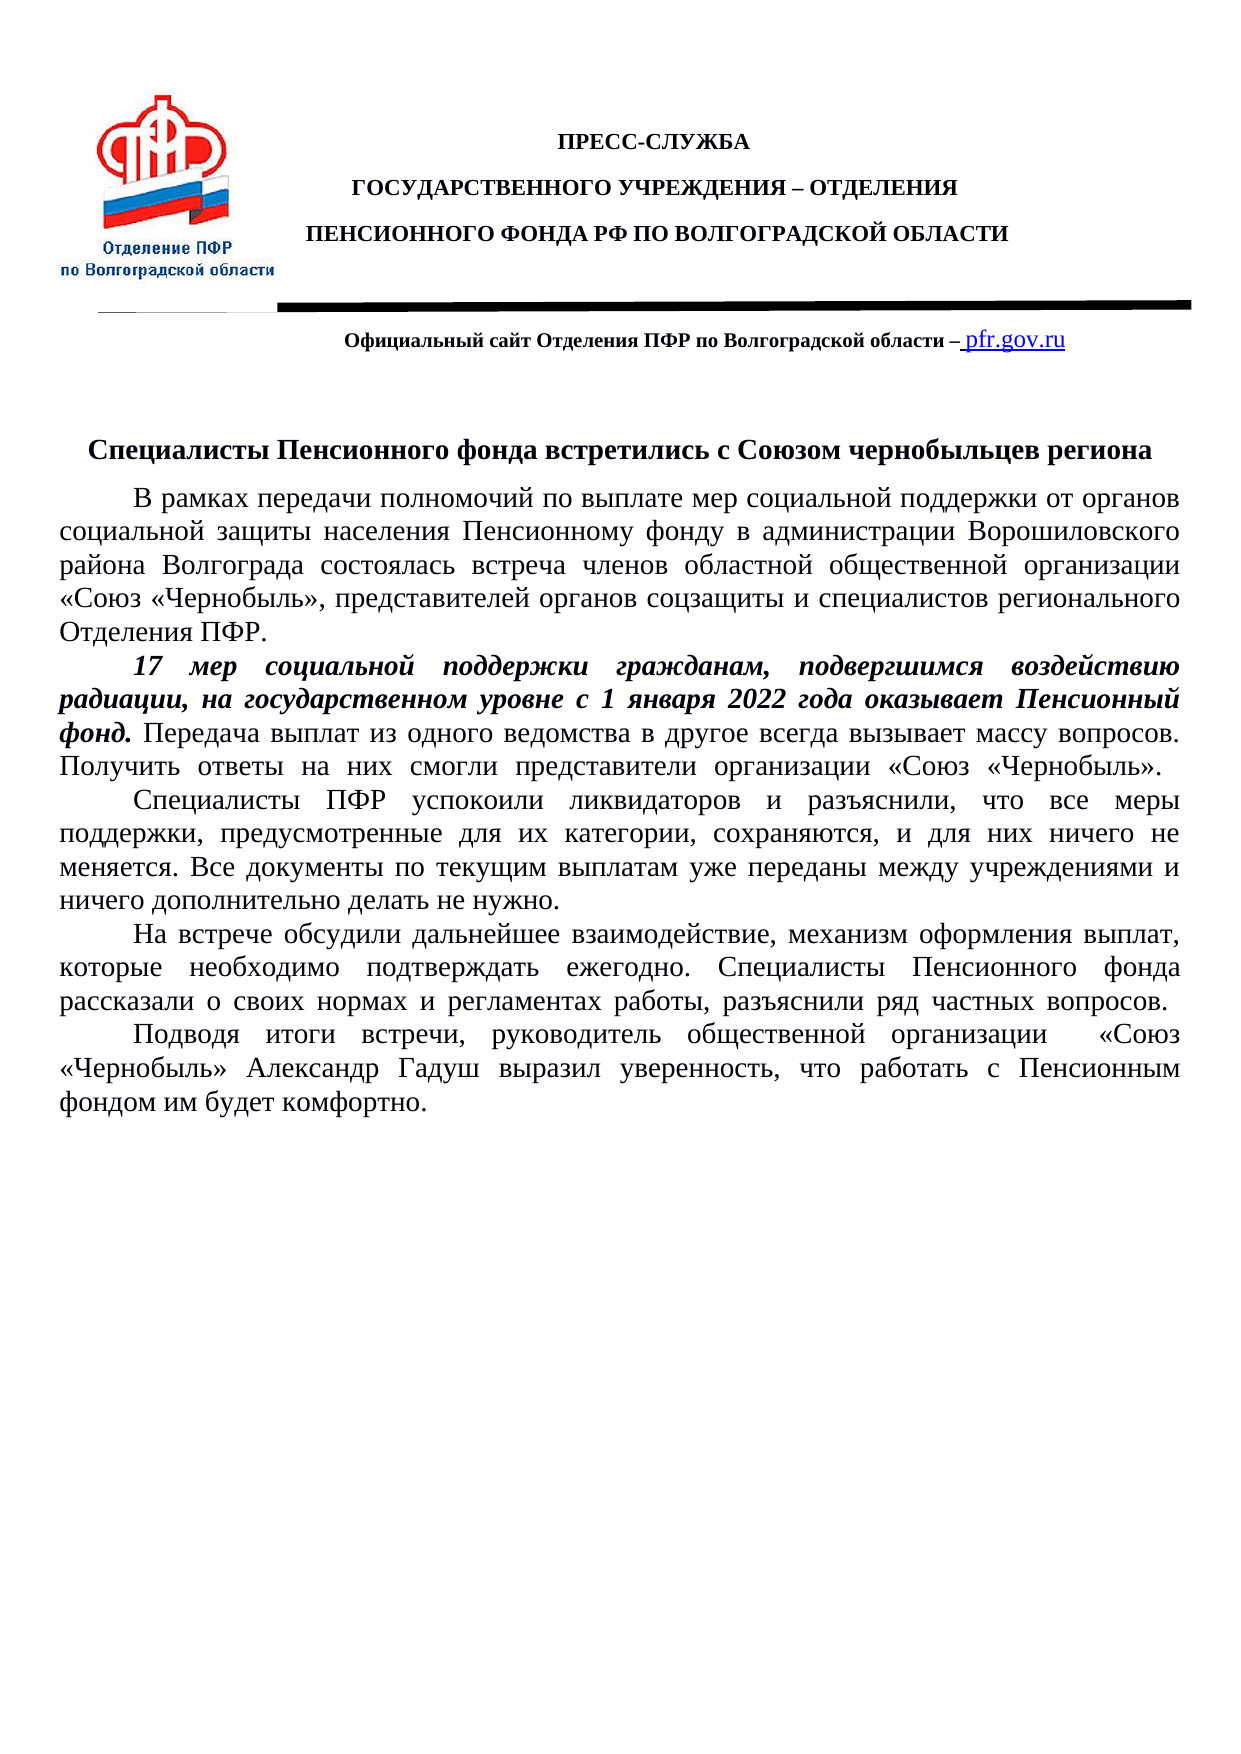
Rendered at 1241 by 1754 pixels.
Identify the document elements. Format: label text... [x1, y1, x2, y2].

text В рамках передачи полномочий по выплате мер социальной поддержки от органов социальной защиты населения Пенсионному фонду в администрации Ворошиловского района Волгограда состоялась встреча членов областной общественной организации «Союз «Чернобыль», представителей органов соцзащиты и специалистов регионального Отделения ПФР. [59, 480, 1181, 648]
text ПРЕСС-СЛУЖБА [278, 128, 1181, 154]
text 17 мер социальной поддержки гражданам, подвергшимся воздействию радиации, на государственном уровне с 1 января 2022 года оказывает Пенсионный фонд. Передача выплат из одного ведомства в другое всегда вызывает массу вопросов. Получить ответы на них смогли представители организации «Союз «Чернобыль». Специалисты ПФР успокоили ликвидаторов и разъяснили, что все меры поддержки, предусмотренные для их категории, сохраняются, и для них ничего не меняется. Все документы по текущим выплатам уже переданы между учреждениями и ничего дополнительно делать не нужно. [59, 648, 1181, 916]
text ГОСУДАРСТВЕННОГО УЧРЕЖДЕНИЯ – ОТДЕЛЕНИЯ [278, 174, 1181, 201]
text Официальный сайт Отделения ПФР по Волгоградской области – pfr.gov.ru [228, 324, 1181, 353]
picture [56, 91, 278, 312]
text ПЕНСИОННОГО ФОНДА РФ ПО ВОЛГОГРАДСКОЙ ОБЛАСТИ [278, 221, 1181, 247]
text На встрече обсудили дальнейшее взаимодействие, механизм оформления выплат, которые необходимо подтверждать ежегодно. Специалисты Пенсионного фонда рассказали о своих нормах и регламентах работы, разъяснили ряд частных вопросов. Подводя итоги встречи, руководитель общественной организации «Союз «Чернобыль» Александр Гадуш выразил уверенность, что работать с Пенсионным фондом им будет комфортно. [59, 916, 1181, 1117]
text Специалисты Пенсионного фонда встретились с Союзом чернобыльцев региона [59, 432, 1181, 466]
